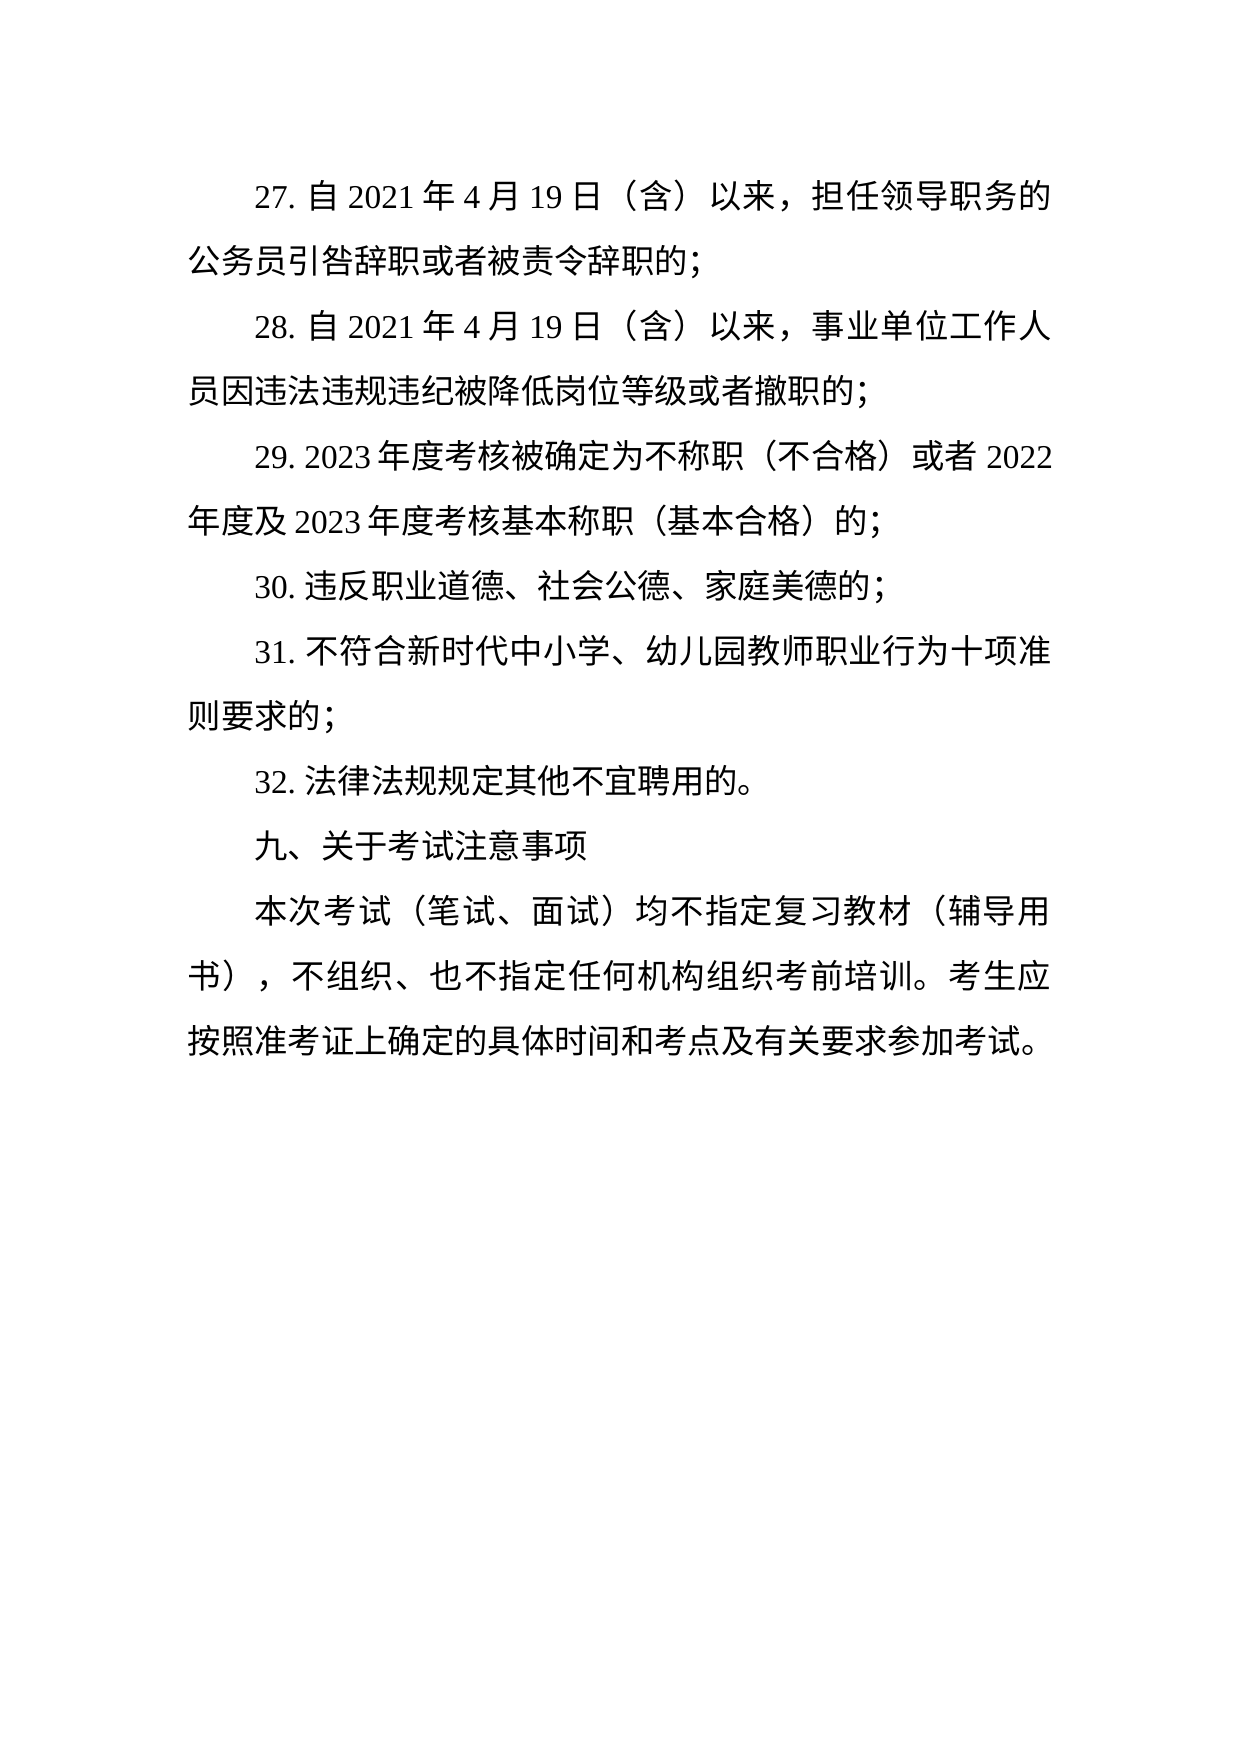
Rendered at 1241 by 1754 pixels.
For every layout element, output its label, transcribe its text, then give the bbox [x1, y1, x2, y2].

text 29. 2023年度考核被确定为不称职（不合格）或者2022年度及2023年度考核基本称职（基本合格）的； [187, 422, 1053, 552]
text 28. 自2021年4月19日（含）以来，事业单位工作人员因违法违规违纪被降低岗位等级或者撤职的； [187, 292, 1053, 422]
text 本次考试（笔试、面试）均不指定复习教材（辅导用书），不组织、也不指定任何机构组织考前培训。考生应按照准考证上确定的具体时间和考点及有关要求参加考试。 [187, 877, 1053, 1072]
text 31. 不符合新时代中小学、幼儿园教师职业行为十项准则要求的； [187, 617, 1053, 747]
text 九、关于考试注意事项 [187, 812, 1053, 877]
text 27. 自2021年4月19日（含）以来，担任领导职务的公务员引咎辞职或者被责令辞职的； [187, 162, 1053, 292]
text 32. 法律法规规定其他不宜聘用的。 [187, 747, 1053, 812]
text 30. 违反职业道德、社会公德、家庭美德的； [187, 552, 1053, 617]
